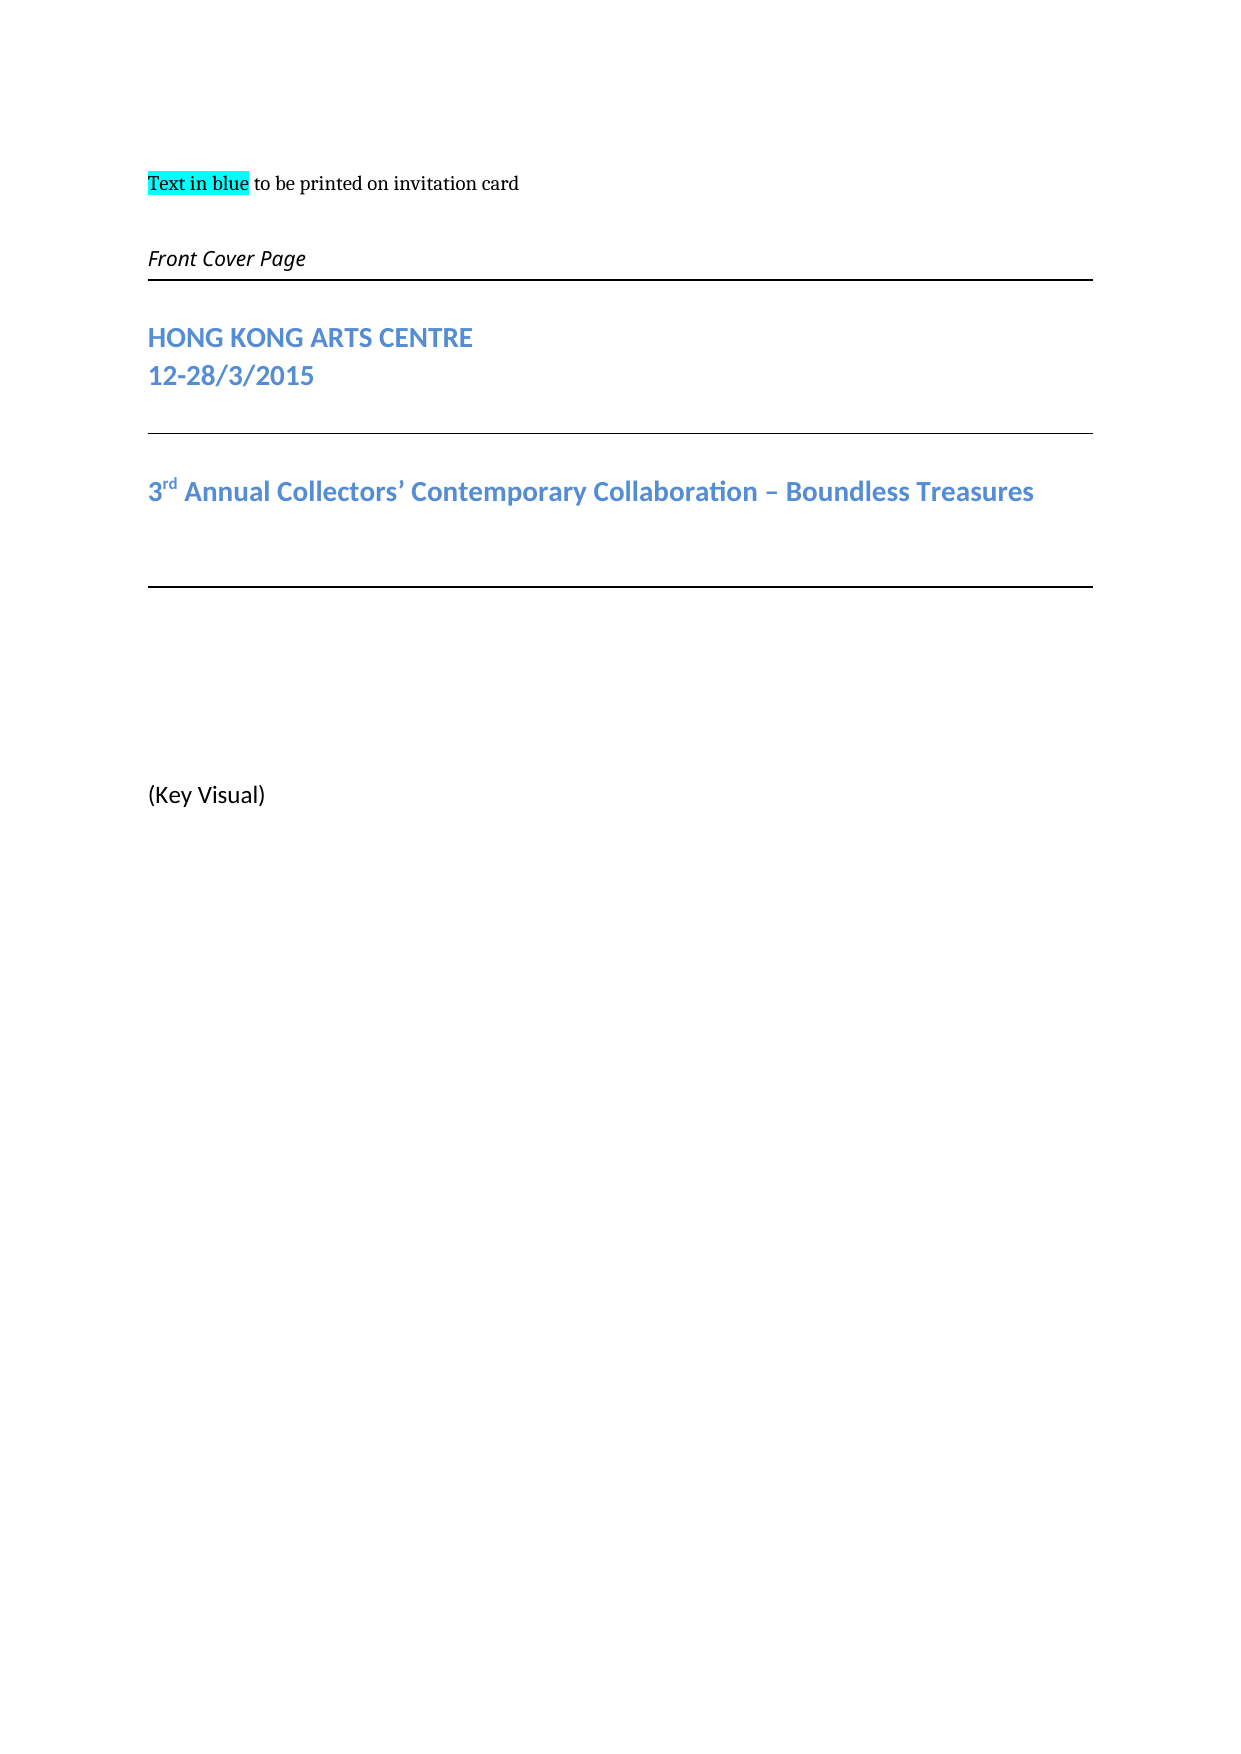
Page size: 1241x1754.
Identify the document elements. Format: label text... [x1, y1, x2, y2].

text 3rd Annual Collectors’ Contemporary Collaboration – Boundless Treasures [148, 472, 1093, 509]
text (Key Visual) [148, 775, 1093, 813]
text HONG KONG ARTS CENTRE [148, 318, 1093, 356]
text 12-28/3/2015 [148, 356, 1093, 393]
text Front Cover Page [148, 239, 1093, 279]
text Text in blue to be printed on invitation card [148, 164, 1093, 202]
